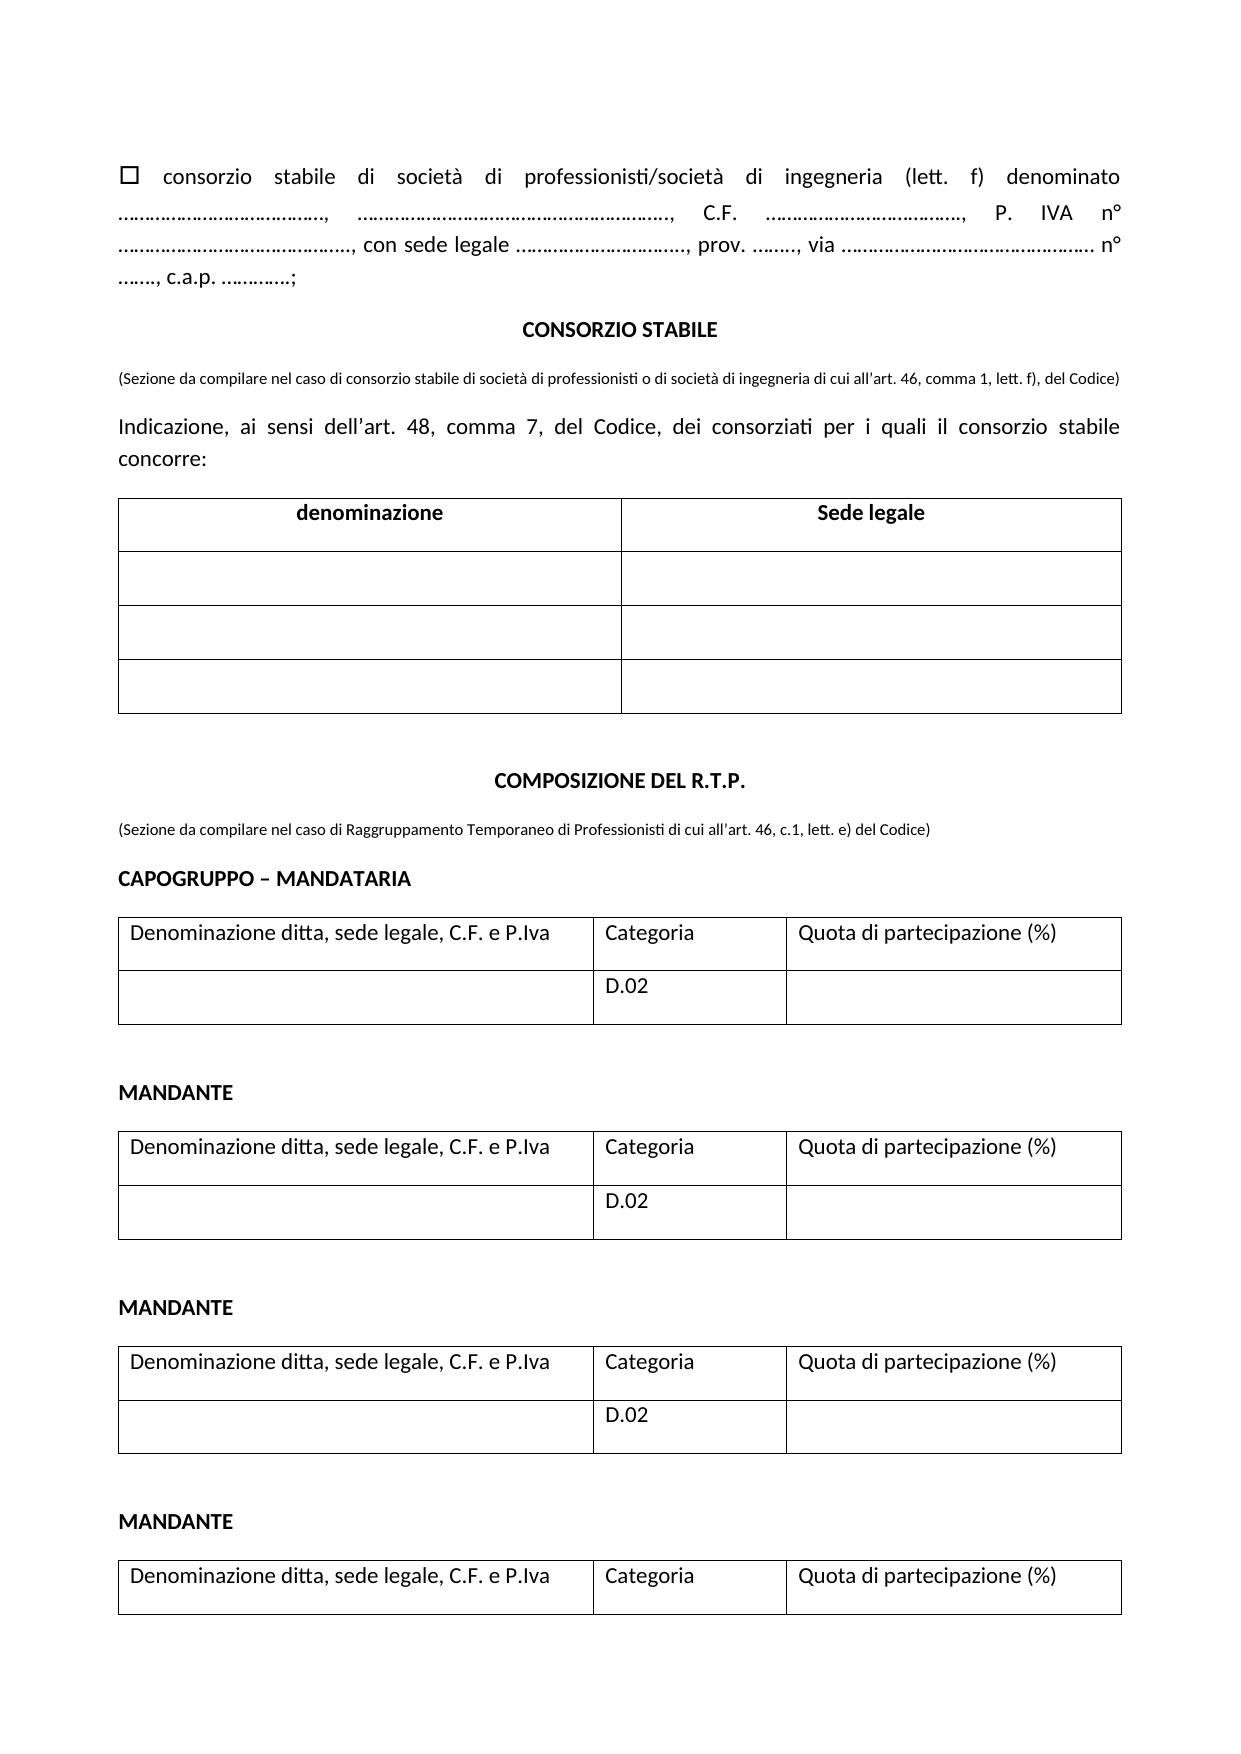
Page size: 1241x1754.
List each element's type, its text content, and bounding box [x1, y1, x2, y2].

table_header denominazione [119, 499, 621, 551]
table_header Sede legale [622, 499, 1121, 551]
table_cell [622, 660, 1121, 712]
table_header Quota di partecipazione (%) [787, 918, 1121, 970]
text COMPOSIZIONE DEL R.T.P. [118, 766, 1122, 794]
text MANDANTE [118, 1507, 1122, 1535]
table_cell D.02 [594, 1401, 786, 1453]
table_header Denominazione ditta, sede legale, C.F. e P.Iva [119, 1561, 593, 1614]
table_header Denominazione ditta, sede legale, C.F. e P.Iva [119, 918, 593, 970]
text CAPOGRUPPO – MANDATARIA [118, 864, 1122, 892]
table_cell [622, 552, 1121, 605]
table_header Categoria [594, 1347, 786, 1399]
table_cell [787, 1186, 1121, 1239]
text CONSORZIO STABILE [118, 315, 1122, 343]
table_header Denominazione ditta, sede legale, C.F. e P.Iva [119, 1132, 593, 1185]
table_header Categoria [594, 1561, 786, 1614]
text (Sezione da compilare nel caso di Raggruppamento Temporaneo di Professionisti di cui all’art. 46, c.1, lett. e) del Codice) [118, 819, 1122, 840]
table_header Quota di partecipazione (%) [787, 1132, 1121, 1185]
text (Sezione da compilare nel caso di consorzio stabile di società di professionisti o di società di ingegneria di cui all’art. 46, comma 1, lett. f), del Codice) [118, 368, 1122, 388]
table_cell [119, 971, 593, 1024]
table_header Categoria [594, 918, 786, 970]
table_header Quota di partecipazione (%) [787, 1347, 1121, 1399]
table_cell [119, 606, 621, 659]
table_header Categoria [594, 1132, 786, 1185]
table_cell [119, 552, 621, 605]
table_cell [622, 606, 1121, 659]
table_cell [787, 1401, 1121, 1453]
table_cell D.02 [594, 971, 786, 1024]
table_cell [119, 660, 621, 712]
table_cell [119, 1401, 593, 1453]
text MANDANTE [118, 1293, 1122, 1321]
table_cell D.02 [594, 1186, 786, 1239]
text □ consorzio stabile di società di professionisti/società di ingegneria (lett. f) denominato …………………………………, ………………………………………………….., C.F. ………………………………., P. IVA n° …………………………………….., con sede legale ………………………….., prov. …….., via ………………………………………… n° ……., c.a.p. ………….; [118, 148, 1122, 290]
table_header Denominazione ditta, sede legale, C.F. e P.Iva [119, 1347, 593, 1399]
text MANDANTE [118, 1078, 1122, 1106]
table_header Quota di partecipazione (%) [787, 1561, 1121, 1614]
text Indicazione, ai sensi dell’art. 48, comma 7, del Codice, dei consorziati per i quali il consorzio stabile concorre: [118, 412, 1122, 472]
table_cell [787, 971, 1121, 1024]
table_cell [119, 1186, 593, 1239]
